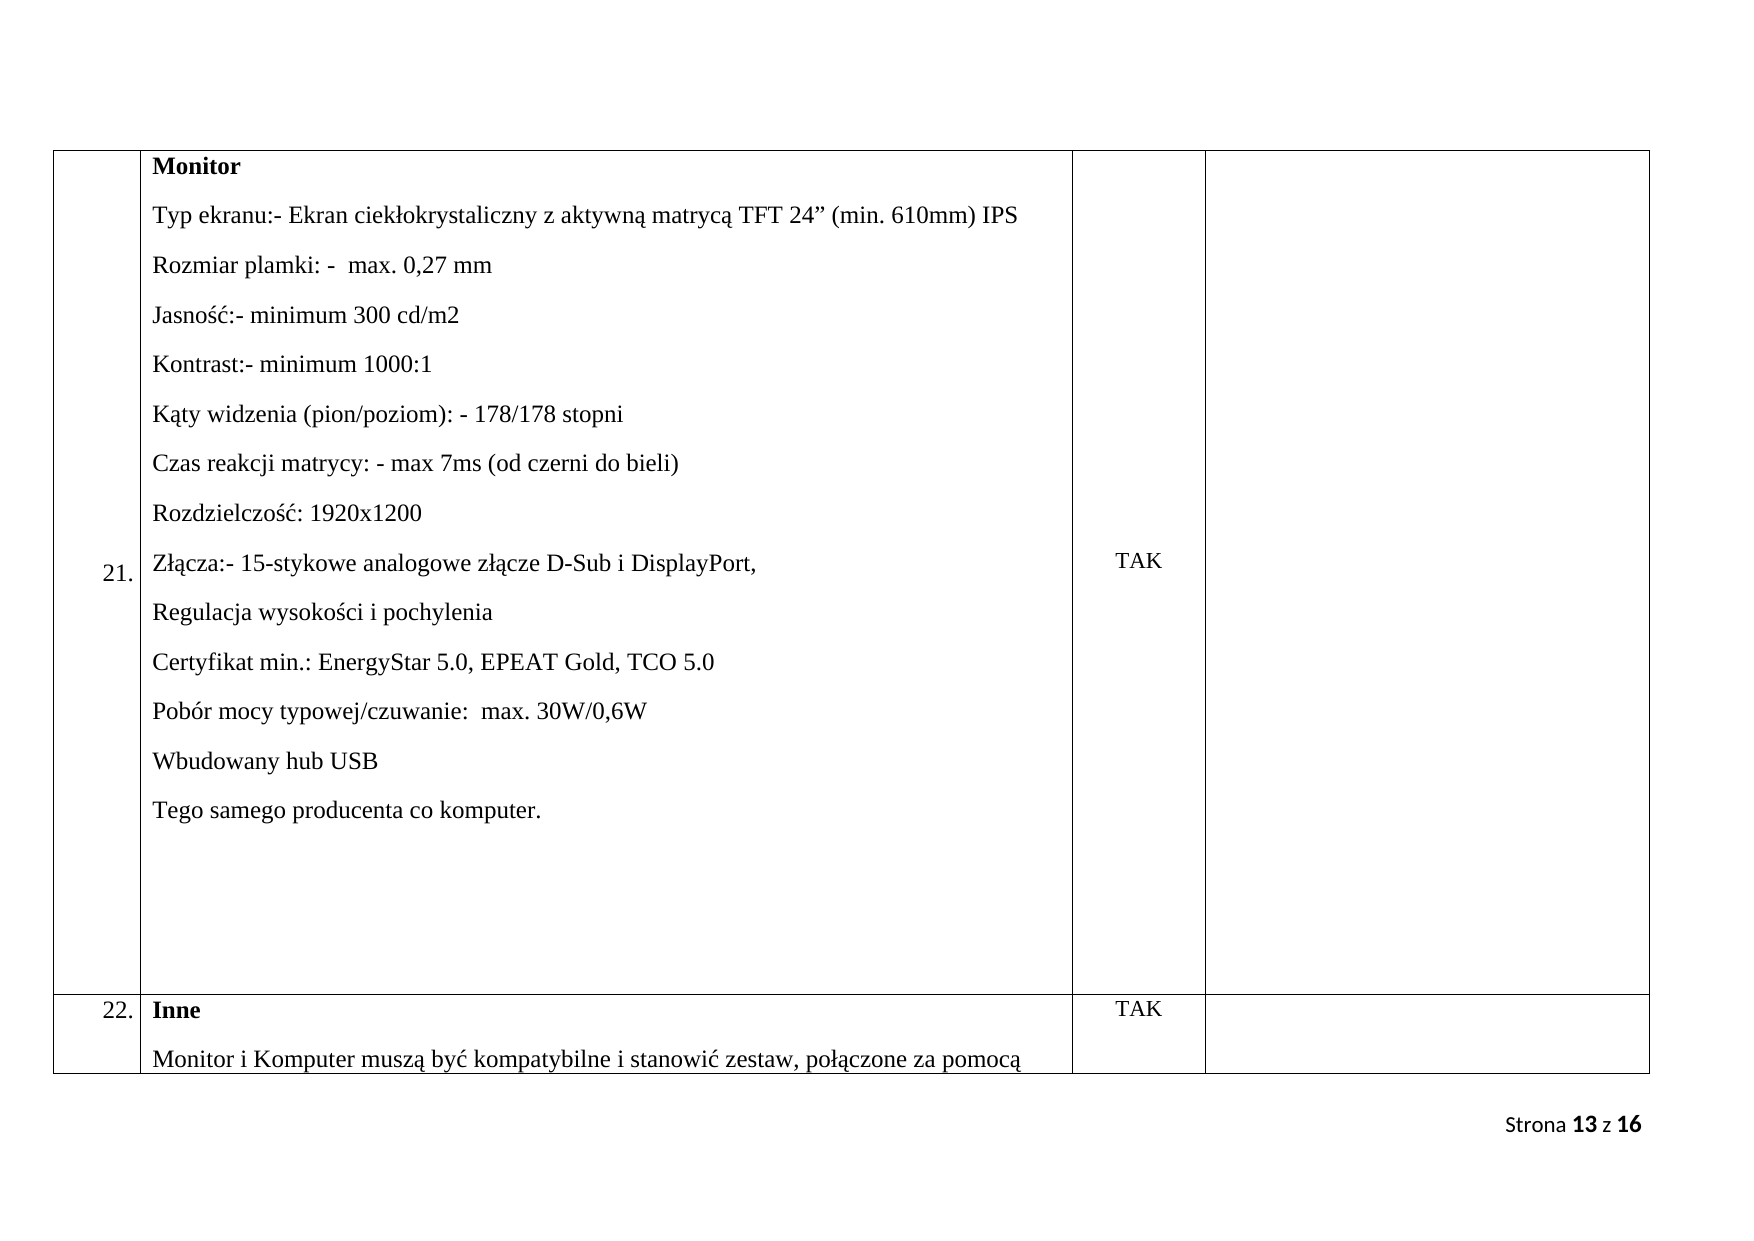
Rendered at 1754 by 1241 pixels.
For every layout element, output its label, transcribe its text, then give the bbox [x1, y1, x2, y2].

table_cell [1206, 151, 1649, 994]
table_cell [54, 151, 140, 994]
table_cell [1206, 995, 1649, 1073]
table_cell TAK [1073, 151, 1205, 994]
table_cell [141, 995, 1072, 1073]
table_cell TAK [1073, 995, 1205, 1073]
table_cell [54, 995, 140, 1073]
table_cell Monitor Typ ekranu:- Ekran ciekłokrystaliczny z aktywną matrycą TFT 24” (min. 610mm) IPS Rozmiar plamki: - max. 0,27 mm Jasność:- minimum 300 cd/m2 Kontrast:- minimum 1000:1 Kąty widzenia (pion/poziom): - 178/178 stopni Czas reakcji matrycy: - max 7ms (od czerni do bieli) Rozdzielczość: 1920x1200 Złącza:- 15-stykowe analogowe złącze D-Sub i DisplayPort, Regulacja wysokości i pochylenia Certyfikat min.: EnergyStar 5.0, EPEAT Gold, TCO 5.0 Pobór mocy typowej/czuwanie: max. 30W/0,6W Wbudowany hub USB Tego samego producenta co komputer. [141, 151, 1072, 994]
